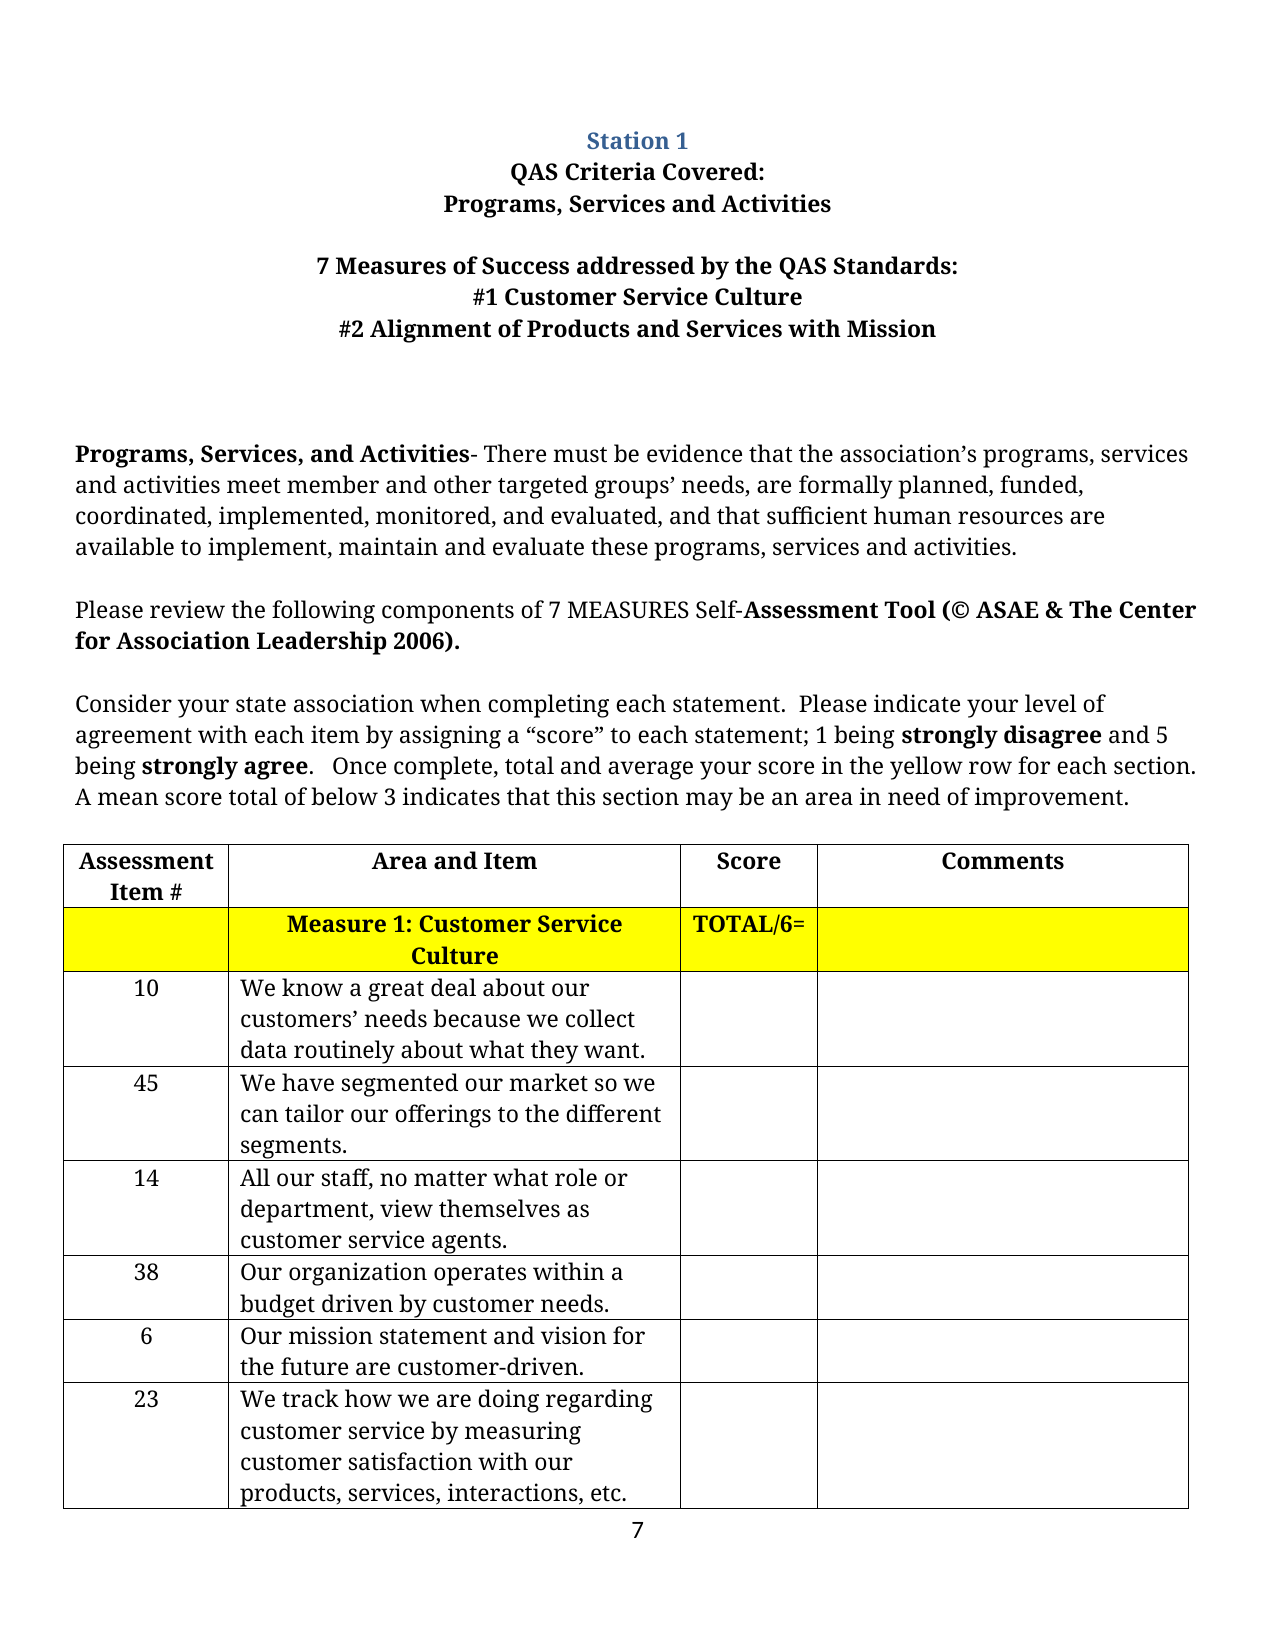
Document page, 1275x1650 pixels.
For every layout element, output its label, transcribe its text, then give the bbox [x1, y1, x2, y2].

table_cell [681, 1383, 817, 1508]
table_cell [818, 1383, 1188, 1508]
table_cell [818, 908, 1188, 971]
text 7 Measures of Success addressed by the QAS Standards: [75, 250, 1200, 281]
table_header Comments [818, 845, 1188, 907]
table_header Area and Item [229, 845, 680, 907]
table_cell [64, 908, 228, 971]
table_cell All our staff, no matter what role or department, view themselves as customer service agents. [229, 1161, 680, 1255]
table_header Assessment Item # [64, 845, 228, 907]
table_header Score [681, 845, 817, 907]
table_cell [818, 1161, 1188, 1255]
table_cell [818, 1256, 1188, 1319]
table_cell [681, 1161, 817, 1255]
table_cell 23 [64, 1383, 228, 1508]
text Consider your state association when completing each statement. Please indicate your level of agreement with each item by assigning a “score” to each statement; 1 being strongly disagree and 5 being strongly agree. Once complete, total and average your score in the yellow row for each section. A mean score total of below 3 indicates that this section may be an area in need of improvement. [75, 687, 1200, 844]
table_cell [681, 1067, 817, 1160]
table_cell Our mission statement and vision for the future are customer-driven. [229, 1320, 680, 1382]
table_cell 6 [64, 1320, 228, 1382]
table_cell We know a great deal about our customers’ needs because we collect data routinely about what they want. [229, 972, 680, 1066]
table_cell We have segmented our market so we can tailor our offerings to the different segments. [229, 1067, 680, 1160]
table_cell 45 [64, 1067, 228, 1160]
table_cell TOTAL/6= [681, 908, 817, 971]
table_cell [818, 1067, 1188, 1160]
table_cell [681, 972, 817, 1066]
table_cell Measure 1: Customer Service Culture [229, 908, 680, 971]
table_cell We track how we are doing regarding customer service by measuring customer satisfaction with our products, services, interactions, etc. [229, 1383, 680, 1508]
text Programs, Services and Activities [75, 187, 1200, 219]
table_cell 10 [64, 972, 228, 1066]
table_cell 38 [64, 1256, 228, 1319]
text Please review the following components of 7 MEASURES Self-Assessment Tool (© ASAE & The Center for Association Leadership 2006). [75, 594, 1200, 656]
table_cell [681, 1320, 817, 1382]
table_cell Our organization operates within a budget driven by customer needs. [229, 1256, 680, 1319]
text QAS Criteria Covered: [75, 156, 1200, 187]
table_cell [818, 972, 1188, 1066]
text #2 Alignment of Products and Services with Mission [75, 312, 1200, 344]
table_cell 14 [64, 1161, 228, 1255]
subtitle Station 1 [75, 125, 1200, 156]
table_cell [681, 1256, 817, 1319]
table_cell [818, 1320, 1188, 1382]
text Programs, Services, and Activities- There must be evidence that the association’s programs, services and activities meet member and other targeted groups’ needs, are formally planned, funded, coordinated, implemented, monitored, and evaluated, and that sufficient human resources are available to implement, maintain and evaluate these programs, services and activities. [75, 437, 1200, 562]
text #1 Customer Service Culture [75, 281, 1200, 312]
